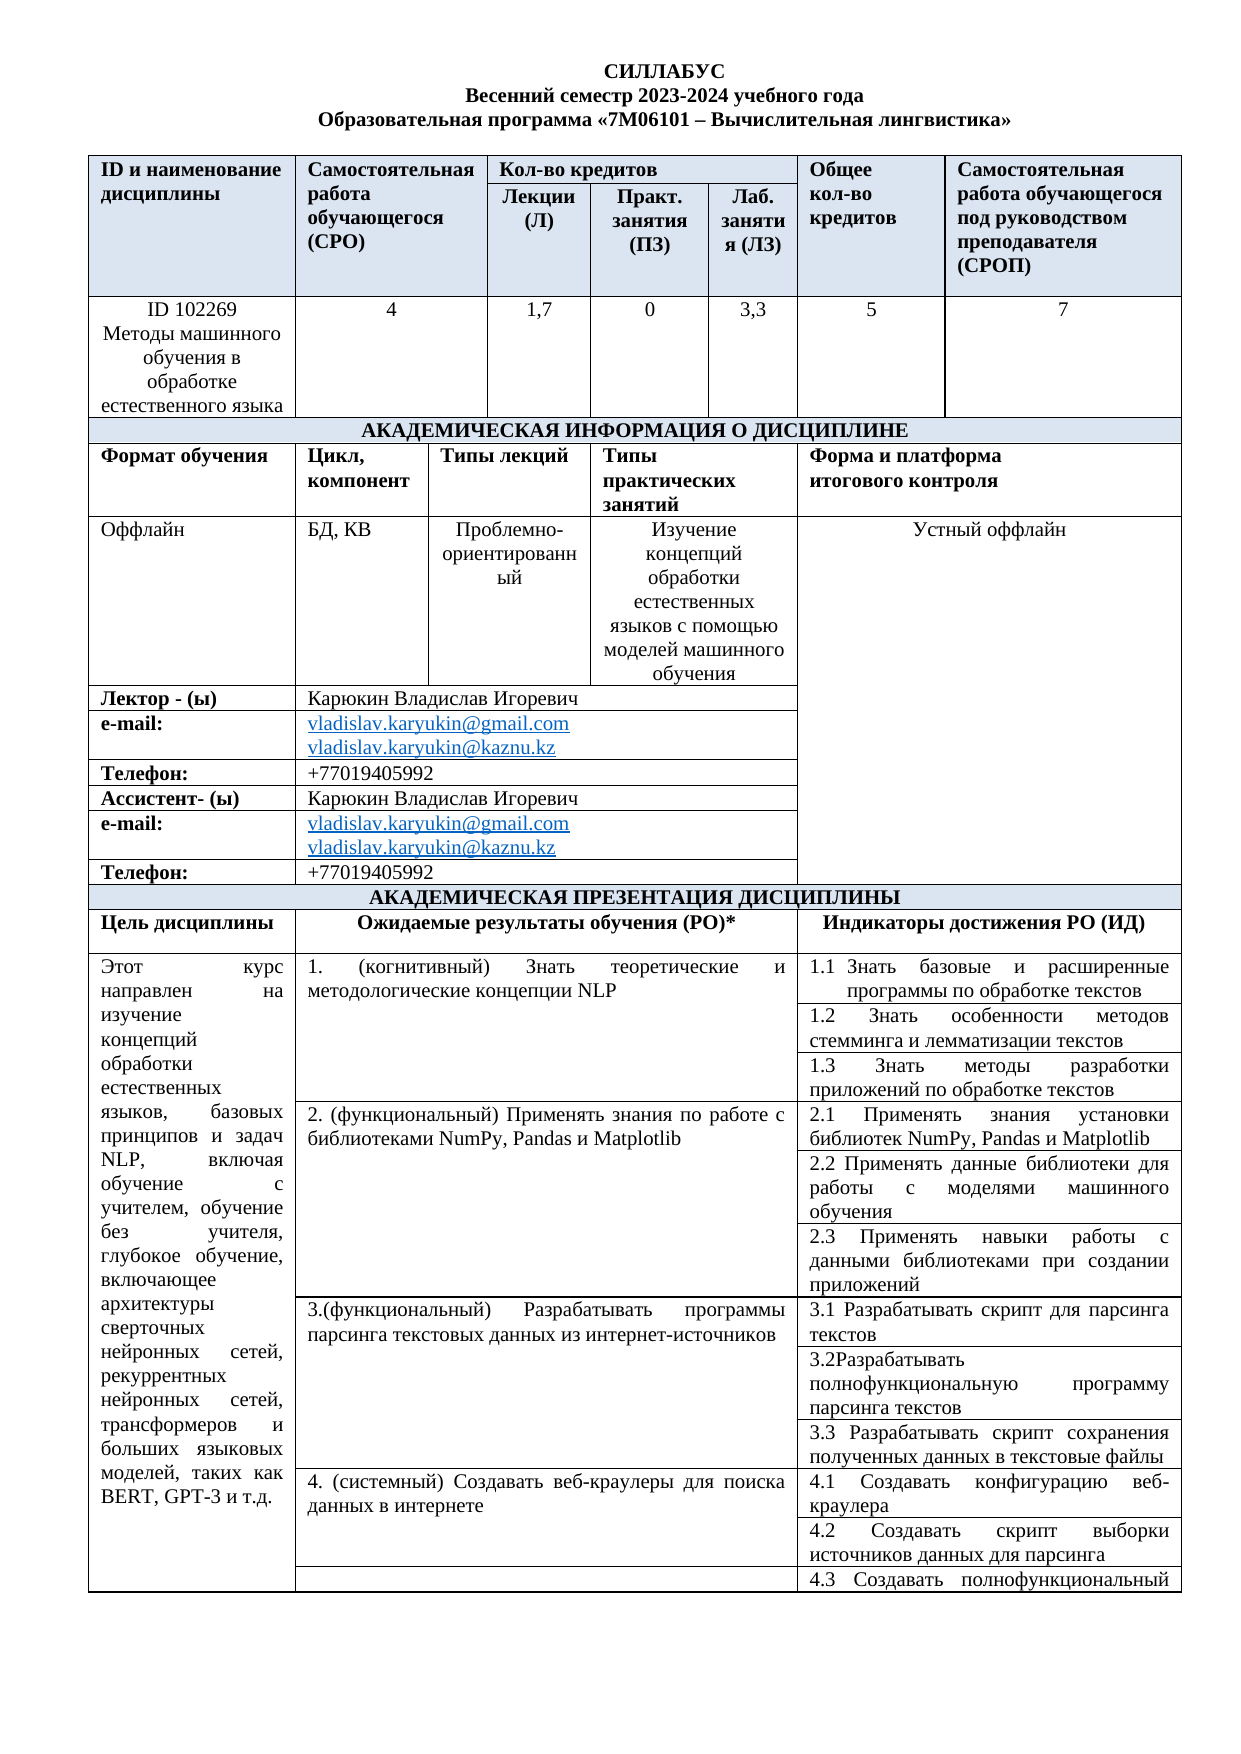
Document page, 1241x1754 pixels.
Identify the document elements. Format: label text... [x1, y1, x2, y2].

table_cell +77019405992 [296, 760, 797, 784]
table_cell 4.1 Создавать конфигурацию веб-краулера [798, 1469, 1181, 1517]
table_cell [798, 1567, 1181, 1591]
table_cell АКАДЕМИЧЕСКАЯ ПРЕЗЕНТАЦИЯ ДИСЦИПЛИНЫ [89, 885, 1181, 909]
table_cell 1.3 Знать методы разработки приложений по обработке текстов [798, 1053, 1181, 1101]
table_cell vladislav.karyukin@gmail.com vladislav.karyukin@kaznu.kz [296, 711, 797, 759]
table_cell 3.1 Разрабатывать скрипт для парсинга текстов [798, 1298, 1181, 1346]
table_cell 4 [296, 297, 487, 417]
table_cell Формат обучения [89, 444, 295, 516]
table_cell Форма и платформа итогового контроля [798, 444, 1181, 516]
table_cell 0 [591, 297, 708, 417]
table_cell 2.2 Применять данные библиотеки для работы с моделями машинного обучения [798, 1151, 1181, 1223]
table_header Самостоятельная работа обучающегося под руководством преподавателя (СРОП) [946, 156, 1181, 296]
table_cell vladislav.karyukin@gmail.com vladislav.karyukin@kaznu.kz [296, 811, 797, 859]
table_cell 3.3 Разрабатывать скрипт сохранения полученных данных в текстовые файлы [798, 1420, 1181, 1468]
table_cell 2.1 Применять знания установки библиотек NumPy, Pandas и Matplotlib [798, 1102, 1181, 1150]
table_cell ID 102269 Методы машинного обучения в обработке естественного языка [89, 297, 295, 417]
table_header Самостоятельная работа обучающегося (СРО) [296, 156, 487, 296]
table_cell Типы лекций [429, 444, 590, 516]
table_cell 5 [798, 297, 944, 417]
table_header ID и наименование дисциплины [89, 156, 295, 296]
table_cell 2. (функциональный) Применять знания по работе с библиотеками NumPy, Pandas и Matplotlib [296, 1102, 797, 1296]
table_cell 1. (когнитивный) Знать теоретические и методологические концепции NLP [296, 954, 797, 1101]
table_cell Типы практических занятий [591, 444, 797, 516]
table_cell Оффлайн [89, 517, 295, 685]
table_header Общее кол-во кредитов [798, 156, 944, 296]
table_cell 4.2 Создавать скрипт выборки источников данных для парсинга [798, 1518, 1181, 1566]
table_cell Этот курс направлен на изучение концепций обработки естественных языков, базовых принципов и задач NLP, включая обучение с учителем, обучение без учителя, глубокое обучение, включающее архитектуры сверточных нейронных сетей, рекуррентных нейронных сетей, трансформеров и больших языковых моделей, таких как BERT, GPT-3 и т.д. [89, 954, 295, 1591]
table_cell Проблемно-ориентированный [429, 517, 590, 685]
table_cell Карюкин Владислав Игоревич [296, 686, 797, 710]
table_cell e-mail: [89, 711, 295, 759]
table_cell Ожидаемые результаты обучения (РО)* [296, 910, 797, 953]
table_cell Практ. занятия (ПЗ) [591, 184, 708, 296]
text Образовательная программа «7M06101 – Вычислительная лингвистика» [177, 107, 1152, 131]
table_cell 2.3 Применять навыки работы с данными библиотеками при создании приложений [798, 1224, 1181, 1296]
table_cell Индикаторы достижения РО (ИД) [798, 910, 1181, 953]
table_cell БД, КВ [296, 517, 428, 685]
table_cell АКАДЕМИЧЕСКАЯ ИНФОРМАЦИЯ О ДИСЦИПЛИНЕ [89, 418, 1181, 442]
text Весенний семестр 2023-2024 учебного года [177, 83, 1152, 107]
text СИЛЛАБУС [177, 59, 1152, 83]
table_cell Телефон: [89, 860, 295, 884]
table_cell 4. (системный) Создавать веб-краулеры для поиска данных в интернете [296, 1469, 797, 1566]
table_cell Карюкин Владислав Игоревич [296, 786, 797, 809]
table_cell Знать базовые и расширенные программы по обработке текстов [798, 954, 1181, 1002]
table_cell Лектор - (ы) [89, 686, 295, 710]
table_cell Телефон: [89, 760, 295, 784]
table_cell Лекции (Л) [488, 184, 590, 296]
table_cell [296, 1567, 797, 1591]
table_cell 3,3 [709, 297, 797, 417]
table_cell Устный оффлайн [798, 517, 1181, 884]
table_cell 1.2 Знать особенности методов стемминга и лемматизации текстов [798, 1004, 1181, 1052]
table_cell Цель дисциплины [89, 910, 295, 953]
table_cell Ассистент- (ы) [89, 786, 295, 809]
table_cell +77019405992 [296, 860, 797, 884]
table_cell e-mail: [89, 811, 295, 859]
table_cell Цикл, компонент [296, 444, 428, 516]
table_cell Лаб. занятия (ЛЗ) [709, 184, 797, 296]
table_cell 1,7 [488, 297, 590, 417]
table_cell Изучение концепций обработки естественных языков с помощью моделей машинного обучения [591, 517, 797, 685]
table_cell 3.2Разрабатывать полнофункциональную программу парсинга текстов [798, 1347, 1181, 1419]
table_cell 3.(функциональный) Разрабатывать программы парсинга текстовых данных из интернет-источников [296, 1298, 797, 1468]
table_cell 7 [946, 297, 1181, 417]
table_header Кол-во кредитов [488, 156, 797, 183]
